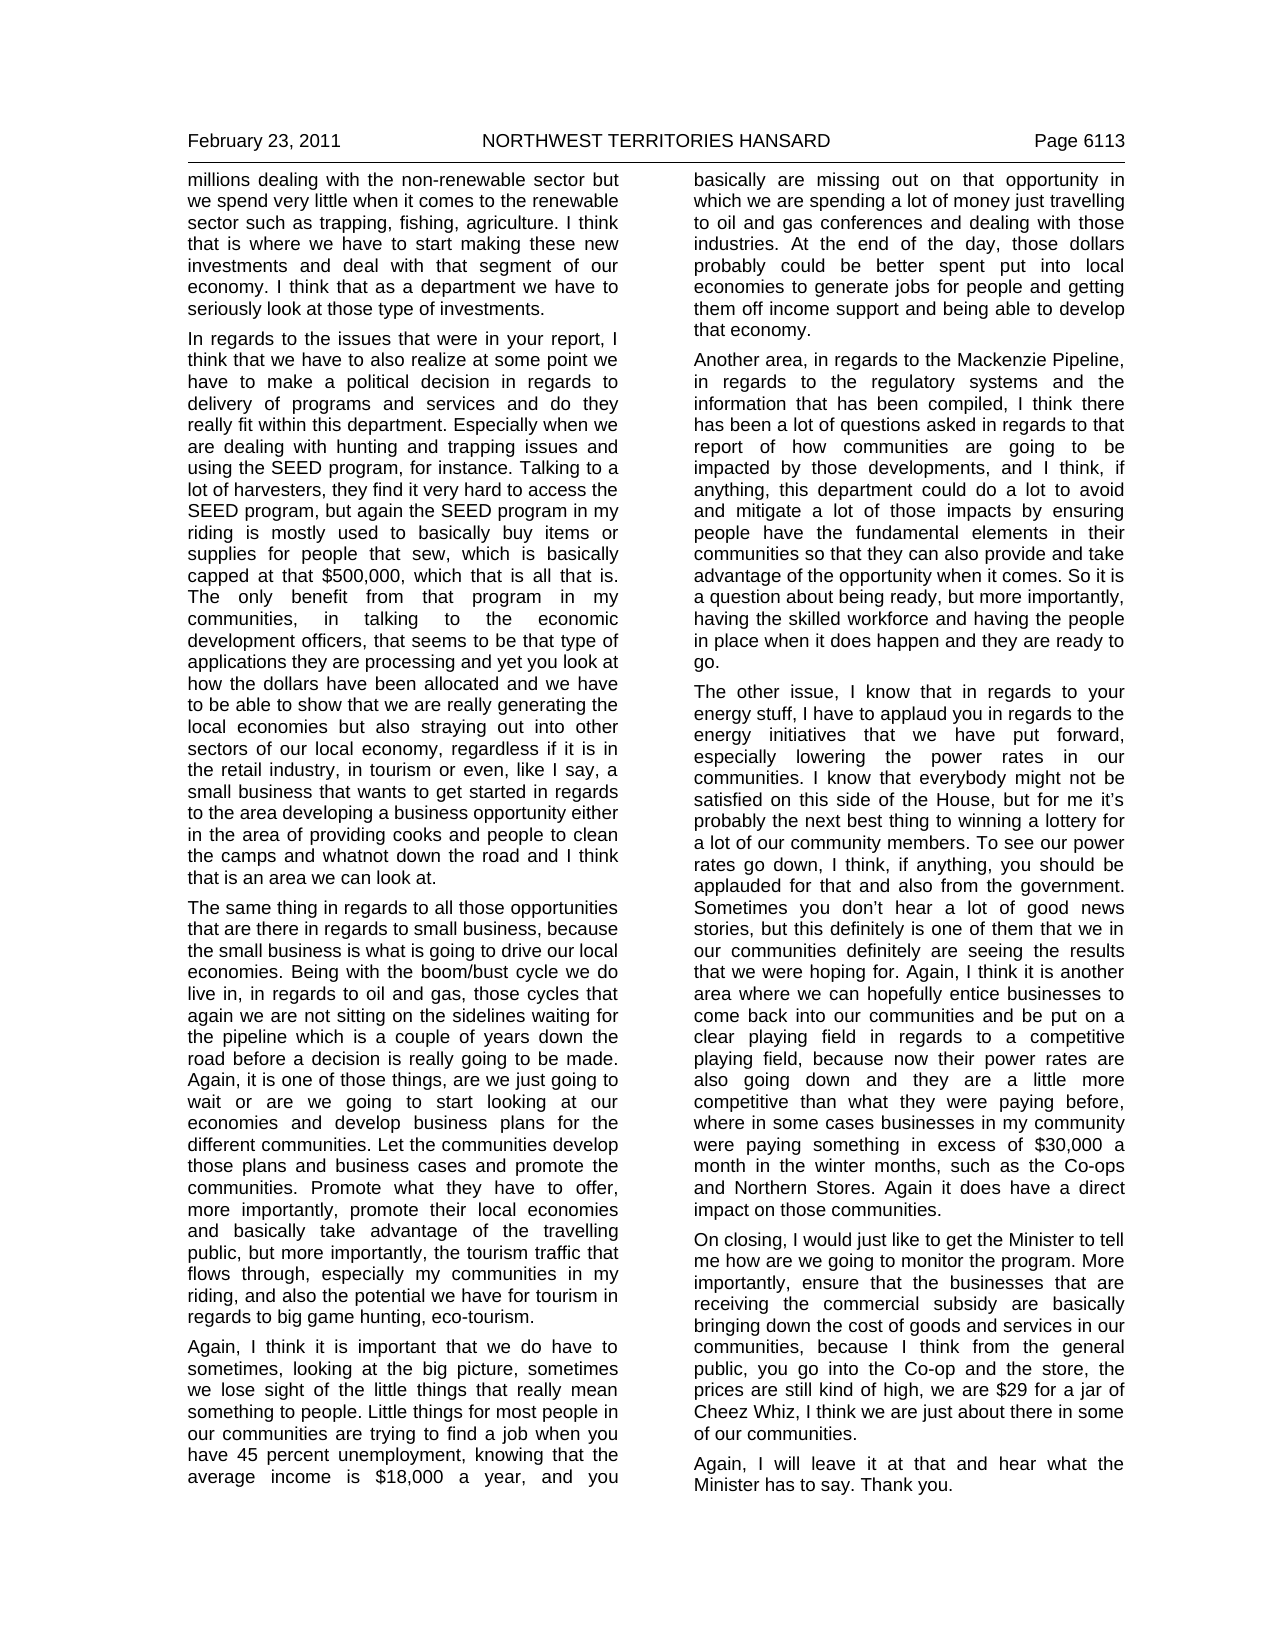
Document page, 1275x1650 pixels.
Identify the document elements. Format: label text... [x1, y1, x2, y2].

text The other issue, I know that in regards to your energy stuff, I have to applaud you in regards to the energy initiatives that we have put forward, especially lowering the power rates in our communities. I know that everybody might not be satisfied on this side of the House, but for me it’s probably the next best thing to winning a lottery for a lot of our community members. To see our power rates go down, I think, anything, you should be applauded for that and also from the government. Sometimes you don’t hear a lot of good news stories, but this definitely is one of them that we in our communities definitely are seeing the results that we were hoping for. Again, I think it is another area where we can hopefully entice businesses to come back into our communities and be put on a clear playing field in regards to a competitive playing field, because now their power rates are also going down and they are a little more competitive than what they were paying before, where in some cases businesses in my community were paying something in excess of $30,000 a month in the winter months, such as the Co-ops and Northern Stores. Again it does have a direct impact on those communities. [694, 681, 1125, 1220]
text Again, I will leave it at that and hear what the Minister has to say. Thank you. [694, 1452, 1125, 1495]
text Again, I think it is important that we do have to sometimes, looking at the big picture, sometimes we lose sight of the little things that really mean something to people. Little things for most people in our communities are trying to find a job when you have 45 percent unemployment, knowing that the average income is $18,000 a year, and you basically are missing out on that opportunity in which we are spending a lot of money just travelling to oil and gas conferences and dealing with those industries. At the end of the day, those dollars probably could be better spent put into local economies to generate jobs for people and getting them off income support and being able to develop that economy. [187, 1336, 619, 1487]
text In regards to the issues that were in your report, I think that we have to also realize at some point we have to make a political decision in regards to delivery of programs and services and do they really fit within this department. Especially when we are dealing with hunting and trapping issues and using the SEED program, for instance. Talking to a lot of harvesters, they find it very hard to access the SEED program, but again the SEED program in my riding is mostly used to basically buy items or supplies for people that sew, which is basically capped at that $500,000, which that is all that is. The only benefit from that program in my communities, in talking to the economic development officers, that seems to be that type of applications they are processing and yet you look at how the dollars have been allocated and we have to be able to show that we are really generating the local economies but also straying out into other sectors of our local economy, regardless it is in the retail industry, in tourism or even, like I say, a small business that wants to get started in regards to the area developing a business opportunity either in the area of providing cooks and people to clean the camps and whatnot down the road and I think that is an area we can look at. [187, 328, 619, 888]
text On closing, I would just like to get the Minister to tell me how are we going to monitor the program. More importantly, ensure that the businesses that are receiving the commercial subsidy are basically bringing down the cost of goods and services in our communities, because I think from the general public, you go into the Co-op and the store, the prices are still kind of high, we are $29 for a jar of Cheez Whiz, I think we are just about there in some of our communities. [694, 1228, 1125, 1444]
text Again, I think it is important that we do have to sometimes, looking at the big picture, sometimes we lose sight of the little things that really mean something to people. Little things for most people in our communities are trying to find a job when you have 45 percent unemployment, knowing that the average income is $18,000 a year, and you basically are missing out on that opportunity in which we are spending a lot of money just travelling to oil and gas conferences and dealing with those industries. At the end of the day, those dollars probably could be better spent put into local economies to generate jobs for people and getting them off income support and being able to develop that economy. [694, 168, 1125, 341]
text Another area, in regards to the Mackenzie Pipeline, in regards to the regulatory systems and the information that has been compiled, I think there has been a lot of questions asked in regards to that report of how communities are going to be impacted by those developments, and I think, anything, this department could do a lot to avoid and mitigate a lot of those impacts by ensuring people have the fundamental elements in their communities so that they can also provide and take advantage of the opportunity when it comes. So it is a question about being ready, but more importantly, having the skilled workforce and having the people in place when it does happen and they are ready to go. [694, 349, 1125, 673]
text The same thing in regards to all those opportunities that are there in regards to small business, because the small business is what is going to drive our local economies. Being with the boom/bust cycle we do live in, in regards to oil and gas, those cycles that again we are not sitting on the sidelines waiting for the pipeline which is a couple of years down the road before a decision is really going to be made. Again, it is one of those things, are we just going to wait or are we going to start looking at our economies and develop business plans for the dferent communities. Let the communities develop those plans and business cases and promote the communities. Promote what they have to offer, more importantly, promote their local economies and basically take advantage of the travelling public, but more importantly, the tourism traffic that flows through, especially my communities in my riding, and also the potential we have for tourism in regards to big game hunting, eco-tourism. [187, 897, 619, 1328]
